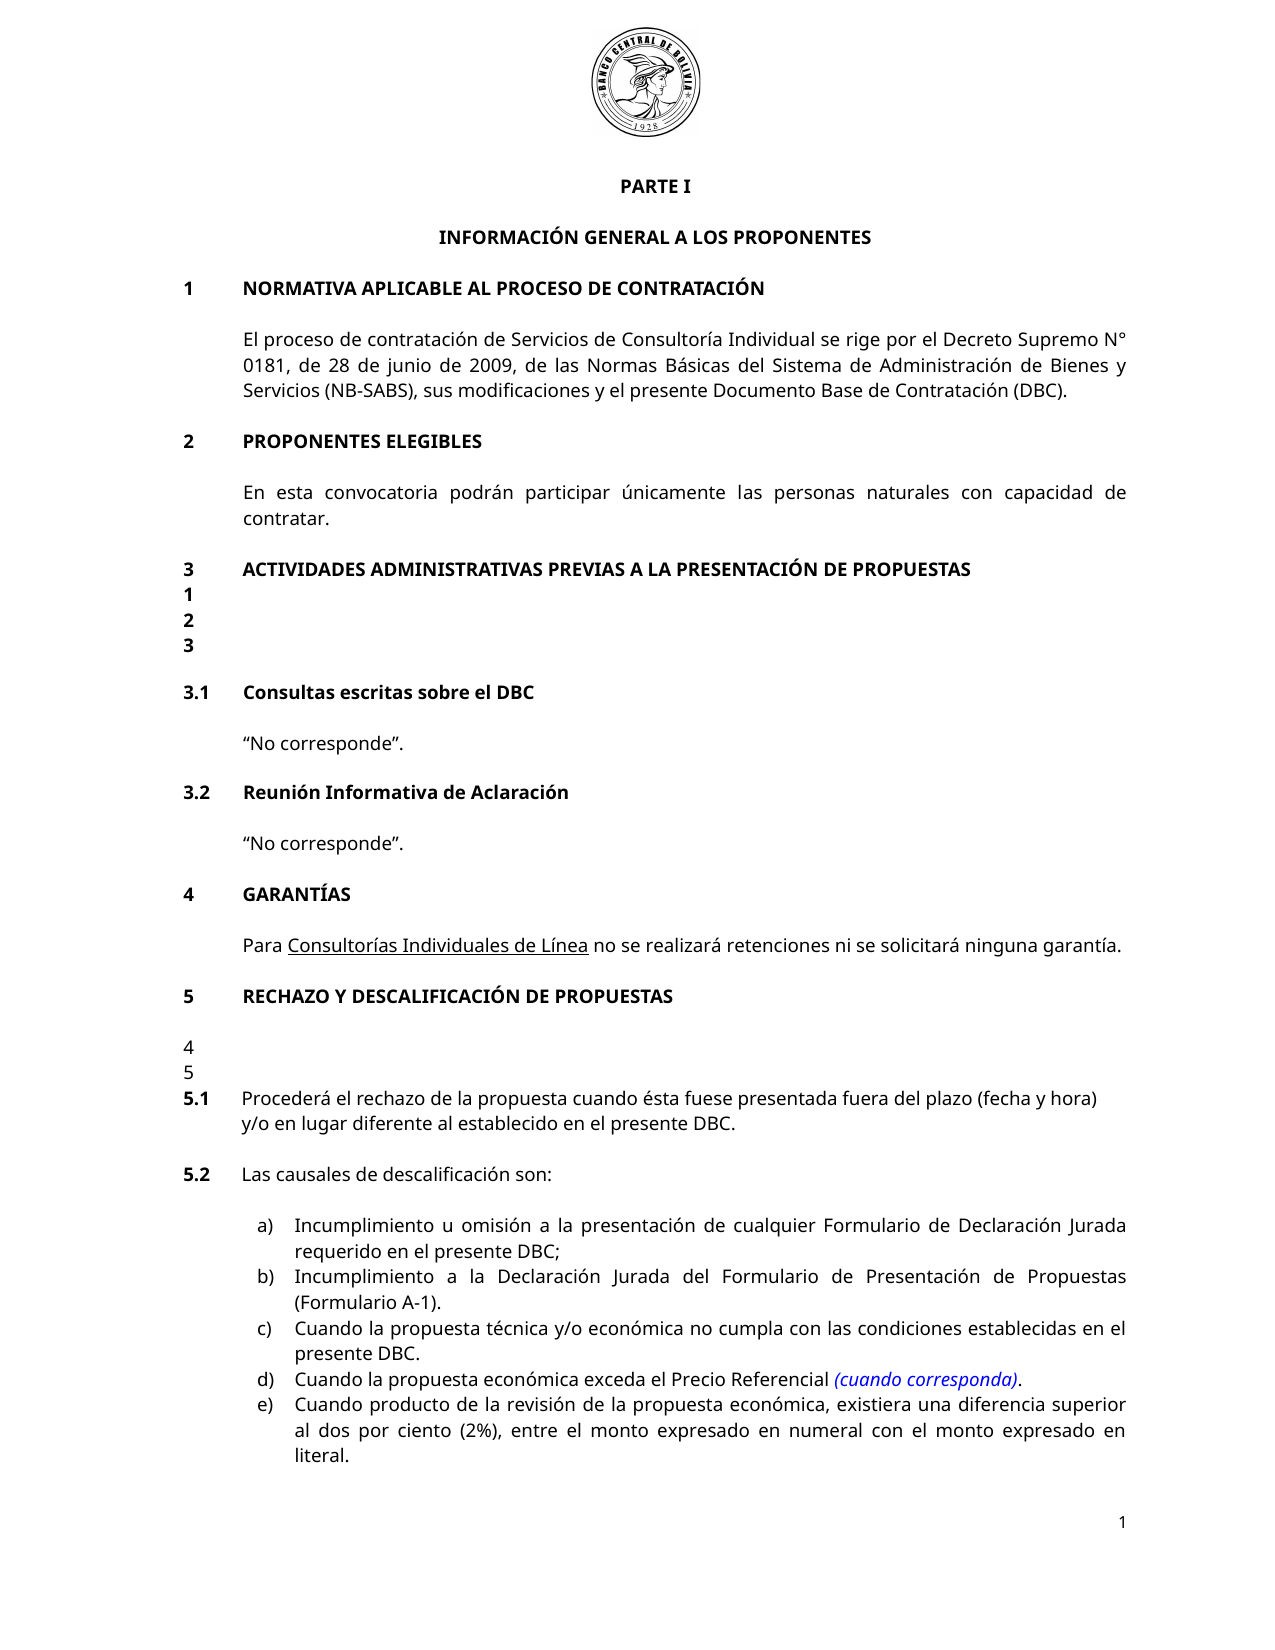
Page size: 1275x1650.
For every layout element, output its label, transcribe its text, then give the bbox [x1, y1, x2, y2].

text “No corresponde”. [243, 830, 1127, 856]
title PROPONENTES ELEGIBLES [183, 428, 1127, 454]
text INFORMACIÓN GENERAL A LOS PROPONENTES [183, 224, 1127, 250]
title Las causales de descalificación son: [183, 1162, 1127, 1187]
text En esta convocatoria podrán participar únicamente las personas naturales con capacidad de contratar. [243, 479, 1127, 531]
title Procederá el rechazo de la propuesta cuando ésta fuese presentada fuera del plazo (fecha y hora) y/o en lugar diferente al establecido en el presente DBC. [183, 1085, 1127, 1136]
text El proceso de contratación de Servicios de Consultoría Individual se rige por el Decreto Supremo N° 0181, de 28 de junio de 2009, de las Normas Básicas del Sistema de Administración de Bienes y Servicios (NB-SABS), sus modificaciones y el presente Documento Base de Contratación (DBC). [243, 326, 1127, 403]
list Cuando la propuesta económica exceda el Precio Referencial (cuando corresponda). [257, 1366, 1127, 1391]
list Incumplimiento a la Declaración Jurada del Formulario de Presentación de Propuestas (Formulario A-1). [257, 1264, 1127, 1315]
title ACTIVIDADES ADMINISTRATIVAS PREVIAS A LA PRESENTACIÓN DE PROPUESTAS [183, 556, 1127, 582]
text “No corresponde”. [243, 731, 1127, 756]
list Para Consultorías Individuales de Línea no se realizará retenciones ni se solicitará ninguna garantía. [242, 932, 1127, 958]
text PARTE I [183, 173, 1127, 199]
title GARANTÍAS [183, 881, 1127, 907]
list Incumplimiento u omisión a la presentación de cualquier Formulario de Declaración Jurada requerido en el presente DBC; [257, 1213, 1127, 1264]
title NORMATIVA APLICABLE AL PROCESO DE CONTRATACIÓN [183, 275, 1127, 301]
title Reunión Informativa de Aclaración [183, 779, 1127, 804]
picture [591, 27, 701, 137]
list Cuando la propuesta técnica y/o económica no cumpla con las condiciones establecidas en el presente DBC. [257, 1315, 1127, 1366]
list Cuando producto de la revisión de la propuesta económica, existiera una diferencia superior al dos por ciento (2%), entre el monto expresado en numeral con el monto expresado en literal. [257, 1391, 1127, 1468]
title Consultas escritas sobre el DBC [183, 680, 1127, 705]
title RECHAZO Y DESCALIFICACIÓN DE PROPUESTAS [183, 983, 1127, 1009]
